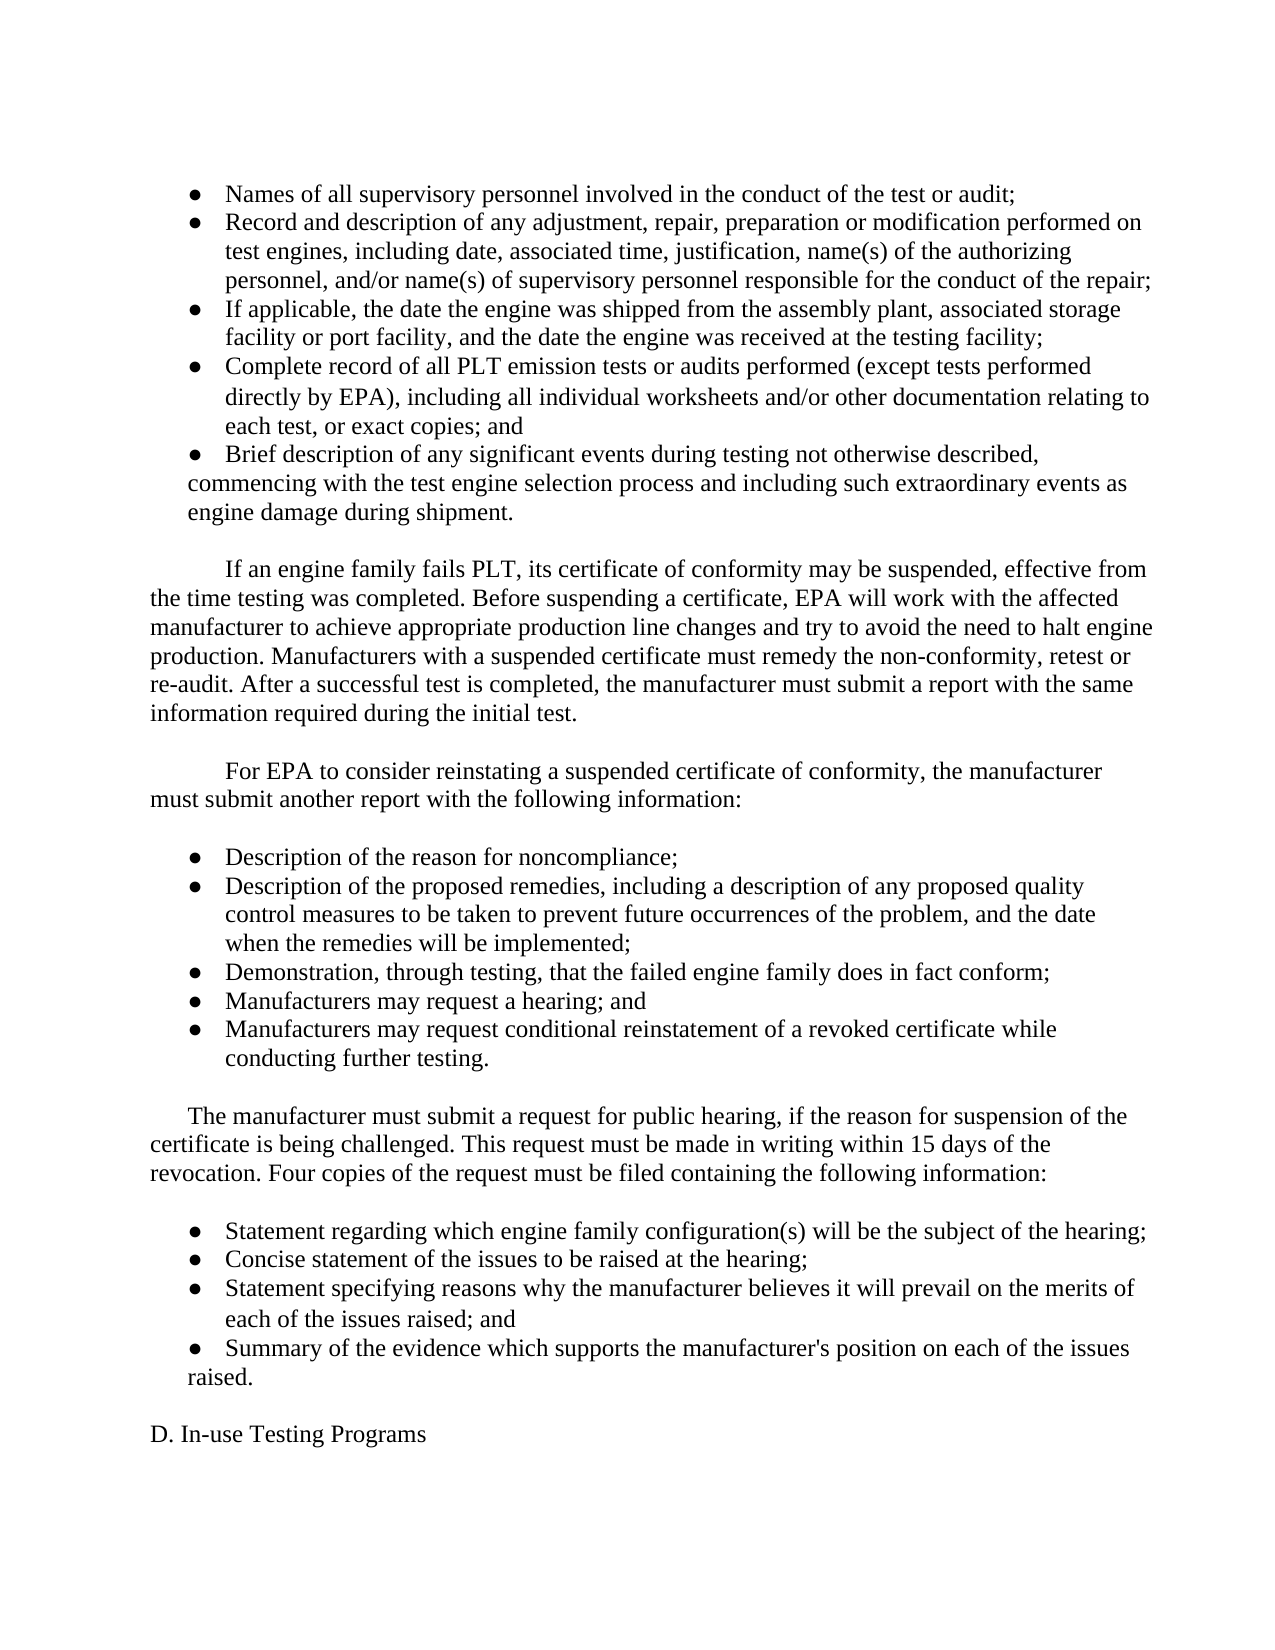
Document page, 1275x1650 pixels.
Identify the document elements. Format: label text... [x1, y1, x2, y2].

text ● Description of the proposed remedies, including a description of any proposed quality control measures to be taken to prevent future occurrences of the problem, and the date when the remedies will be implemented; [187, 871, 1153, 957]
text ● Concise statement of the issues to be raised at the hearing; [187, 1244, 1153, 1273]
text ● Description of the reason for noncompliance; [187, 842, 1153, 871]
text ● If applicable, the date the engine was shipped from the assembly plant, associated storage facility or port facility, and the date the engine was received at the testing facility; [187, 294, 1153, 351]
text ● Manufacturers may request a hearing; and [187, 986, 1153, 1014]
text ● Manufacturers may request conditional reinstatement of a revoked certificate while conducting further testing. [187, 1014, 1153, 1072]
text The manufacturer must submit a request for public hearing, if the reason for suspension of the certificate is being challenged. This request must be made in writing within 15 days of the revocation. Four copies of the request must be filed containing the following information: [150, 1101, 1153, 1187]
text D. In-use Testing Programs [150, 1419, 1153, 1448]
text ● Statement regarding which engine family configuration(s) will be the subject of the hearing; [187, 1216, 1153, 1244]
text ● Demonstration, through testing, that the failed engine family does in fact conform; [187, 957, 1153, 986]
text ● Brief description of any significant events during testing not otherwise described, commencing with the test engine selection process and including such extraordinary events as engine damage during shipment. [187, 439, 1153, 526]
text If an engine family fails PLT, its certificate of conformity may be suspended, effective from the time testing was completed. Before suspending a certificate, EPA will work with the affected manufacturer to achieve appropriate production line changes and try to avoid the need to halt engine production. Manufacturers with a suspended certificate must remedy the non-conformity, retest or re-audit. After a successful test is completed, the manufacturer must submit a report with the same information required during the initial test. [150, 554, 1153, 727]
text ● Names of all supervisory personnel involved in the conduct of the test or audit; [187, 179, 1153, 207]
text ● Summary of the evidence which supports the manufacturers position on each of the issues raised. [187, 1333, 1153, 1390]
text For EPA to consider reinstating a suspended certificate of conformity, the manufacturer must submit another report with the following information: [150, 756, 1153, 813]
text ● Statement specifying reasons why the manufacturer believes it will prevail on the merits of each of the issues raised; and [187, 1273, 1153, 1333]
text ● Complete record of all PLT emission tests or audits performed (except tests performed directly by EPA), including all individual worksheets and/or other documentation relating to each test, or exact copies; and [187, 351, 1153, 439]
text ● Record and description of any adjustment, repair, preparation or modification performed on test engines, including date, associated time, justification, name(s) of the authorizing personnel, and/or name(s) of supervisory personnel responsible for the conduct of the repair; [187, 207, 1153, 294]
